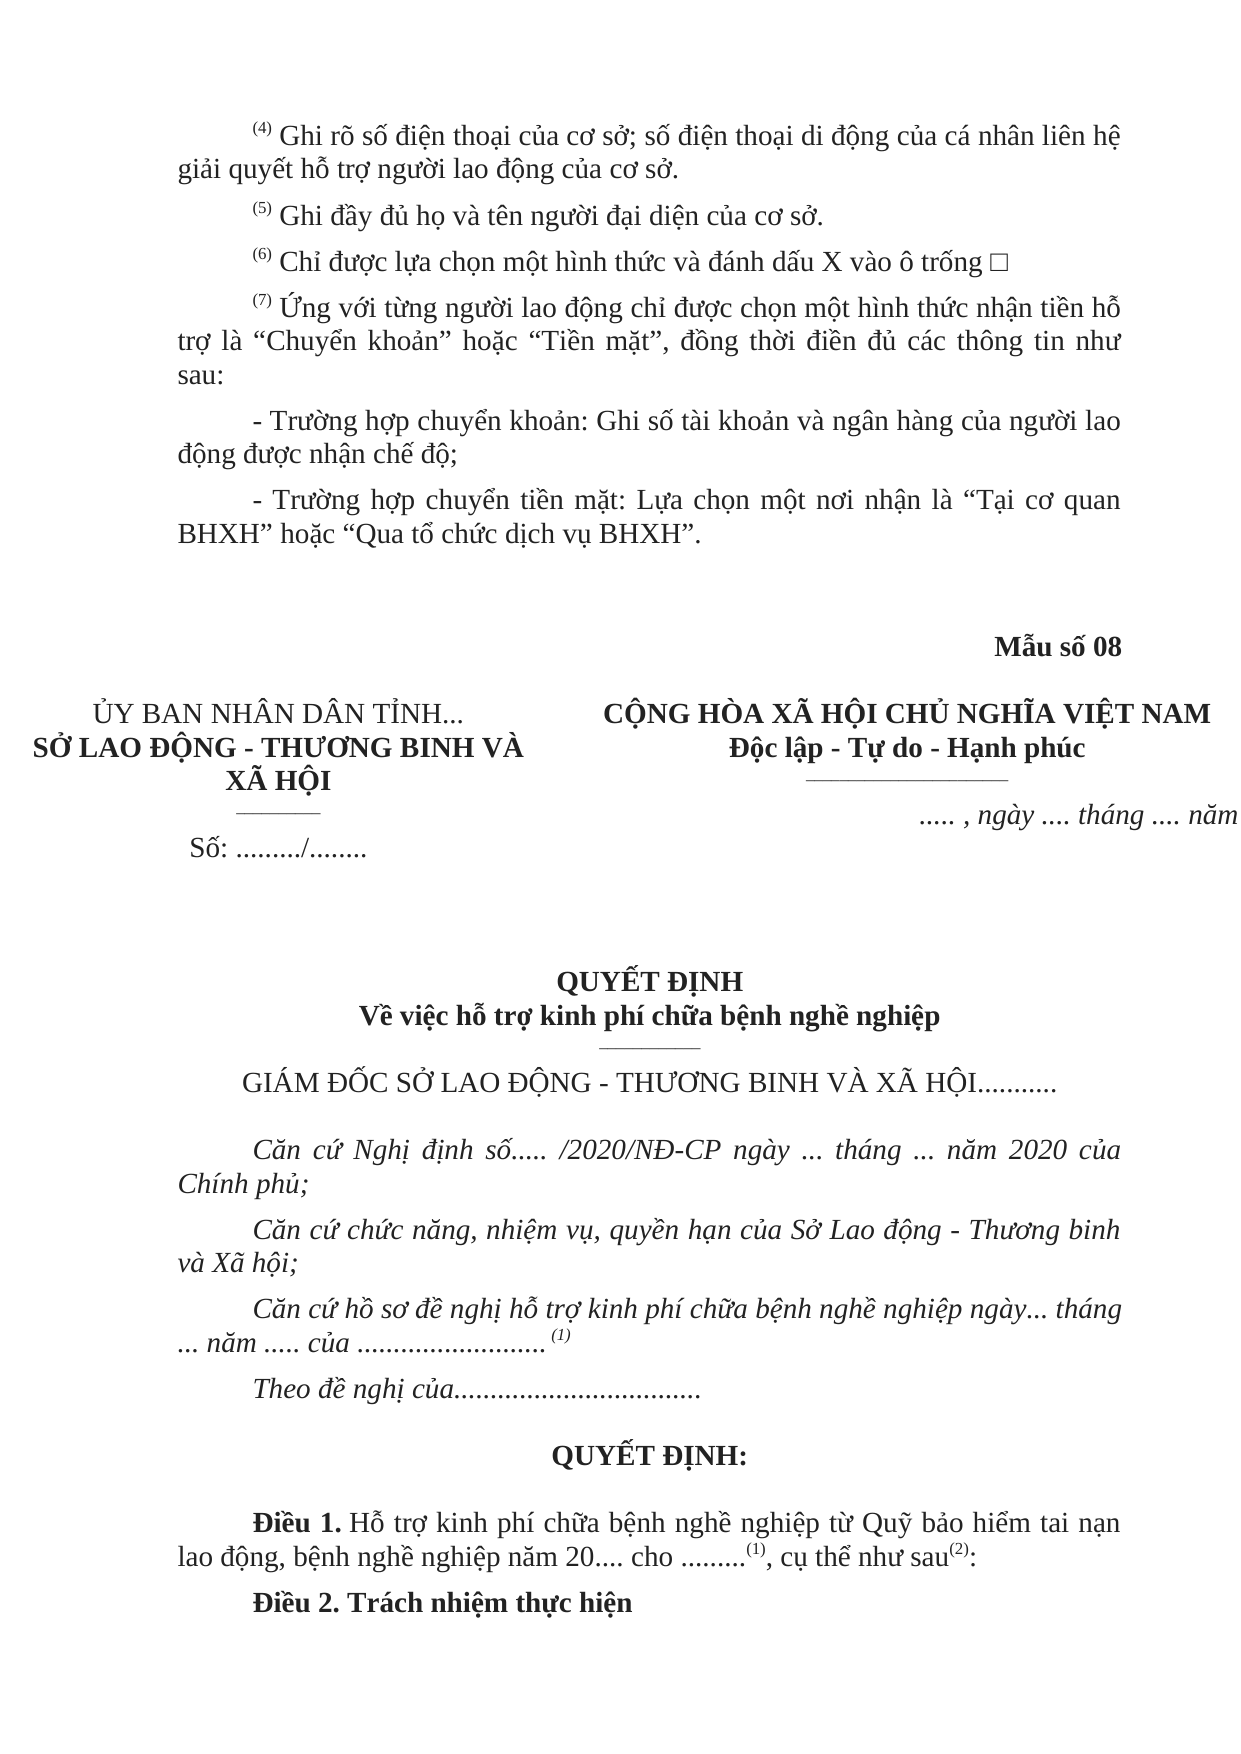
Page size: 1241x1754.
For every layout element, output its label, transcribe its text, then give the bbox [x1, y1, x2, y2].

text ____________ [177, 1032, 1122, 1065]
text (4) Ghi rõ số điện thoại của cơ sở; số điện thoại di động của cá nhân liên hệ giải quyết hỗ trợ người lao động của cơ sở. [177, 118, 1122, 185]
text Theo đề nghị của.................................. [177, 1371, 1122, 1404]
text Căn cứ hồ sơ đề nghị hỗ trợ kinh phí chữa bệnh nghề nghiệp ngày... tháng ... năm ..... của .......................... (1) [177, 1291, 1122, 1358]
text (7) Ứng với từng người lao động chỉ được chọn một hình thức nhận tiền hỗ trợ là “Chuyển khoản” hoặc “Tiền mặt”, đồng thời điền đủ các thông tin như sau: [177, 290, 1122, 390]
text Về việc hỗ trợ kinh phí chữa bệnh nghề nghiệp [177, 998, 1122, 1032]
text (6) Chỉ được lựa chọn một hình thức và đánh dấu X vào ô trống □ [177, 244, 1122, 277]
table_header ỦY BAN NHÂN DÂN TỈNH... SỞ LAO ĐỘNG - THƯƠNG BINH VÀ XÃ HỘI __________ Số: ........./........ [21, 696, 536, 864]
text - Trường hợp chuyển khoản: Ghi số tài khoản và ngân hàng của người lao động được nhận chế độ; [177, 403, 1122, 470]
text Điều 1. Hỗ trợ kinh phí chữa bệnh nghề nghiệp từ Quỹ bảo hiểm tai nạn lao động, bệnh nghề nghiệp năm 20.... cho .........(1), cụ thể như sau(2): [177, 1505, 1122, 1572]
text GIÁM ĐỐC SỞ LAO ĐỘNG - THƯƠNG BINH VÀ XÃ HỘI........... [177, 1065, 1122, 1099]
text QUYẾT ĐỊNH: [177, 1438, 1122, 1472]
text (5) Ghi đầy đủ họ và tên người đại diện của cơ sở. [177, 198, 1122, 231]
table_header CỘNG HÒA XÃ HỘI CHỦ NGHĨA VIỆT NAM Độc lập - Tự do - Hạnh phúc ________________________ ..... , ngày .... tháng .... năm ... [536, 696, 1240, 864]
text Căn cứ Nghị định số..... /2020/NĐ-CP ngày ... tháng ... năm 2020 của Chính phủ; [177, 1132, 1122, 1199]
text QUYẾT ĐỊNH [177, 964, 1122, 998]
text - Trường hợp chuyển tiền mặt: Lựa chọn một nơi nhận là “Tại cơ quan BHXH” hoặc “Qua tổ chức dịch vụ BHXH”. [177, 482, 1122, 549]
text Mẫu số 08 [177, 629, 1122, 663]
text Điều 2. Trách nhiệm thực hiện [177, 1585, 1122, 1618]
text Căn cứ chức năng, nhiệm vụ, quyền hạn của Sở Lao động - Thương binh và Xã hội; [177, 1212, 1122, 1279]
